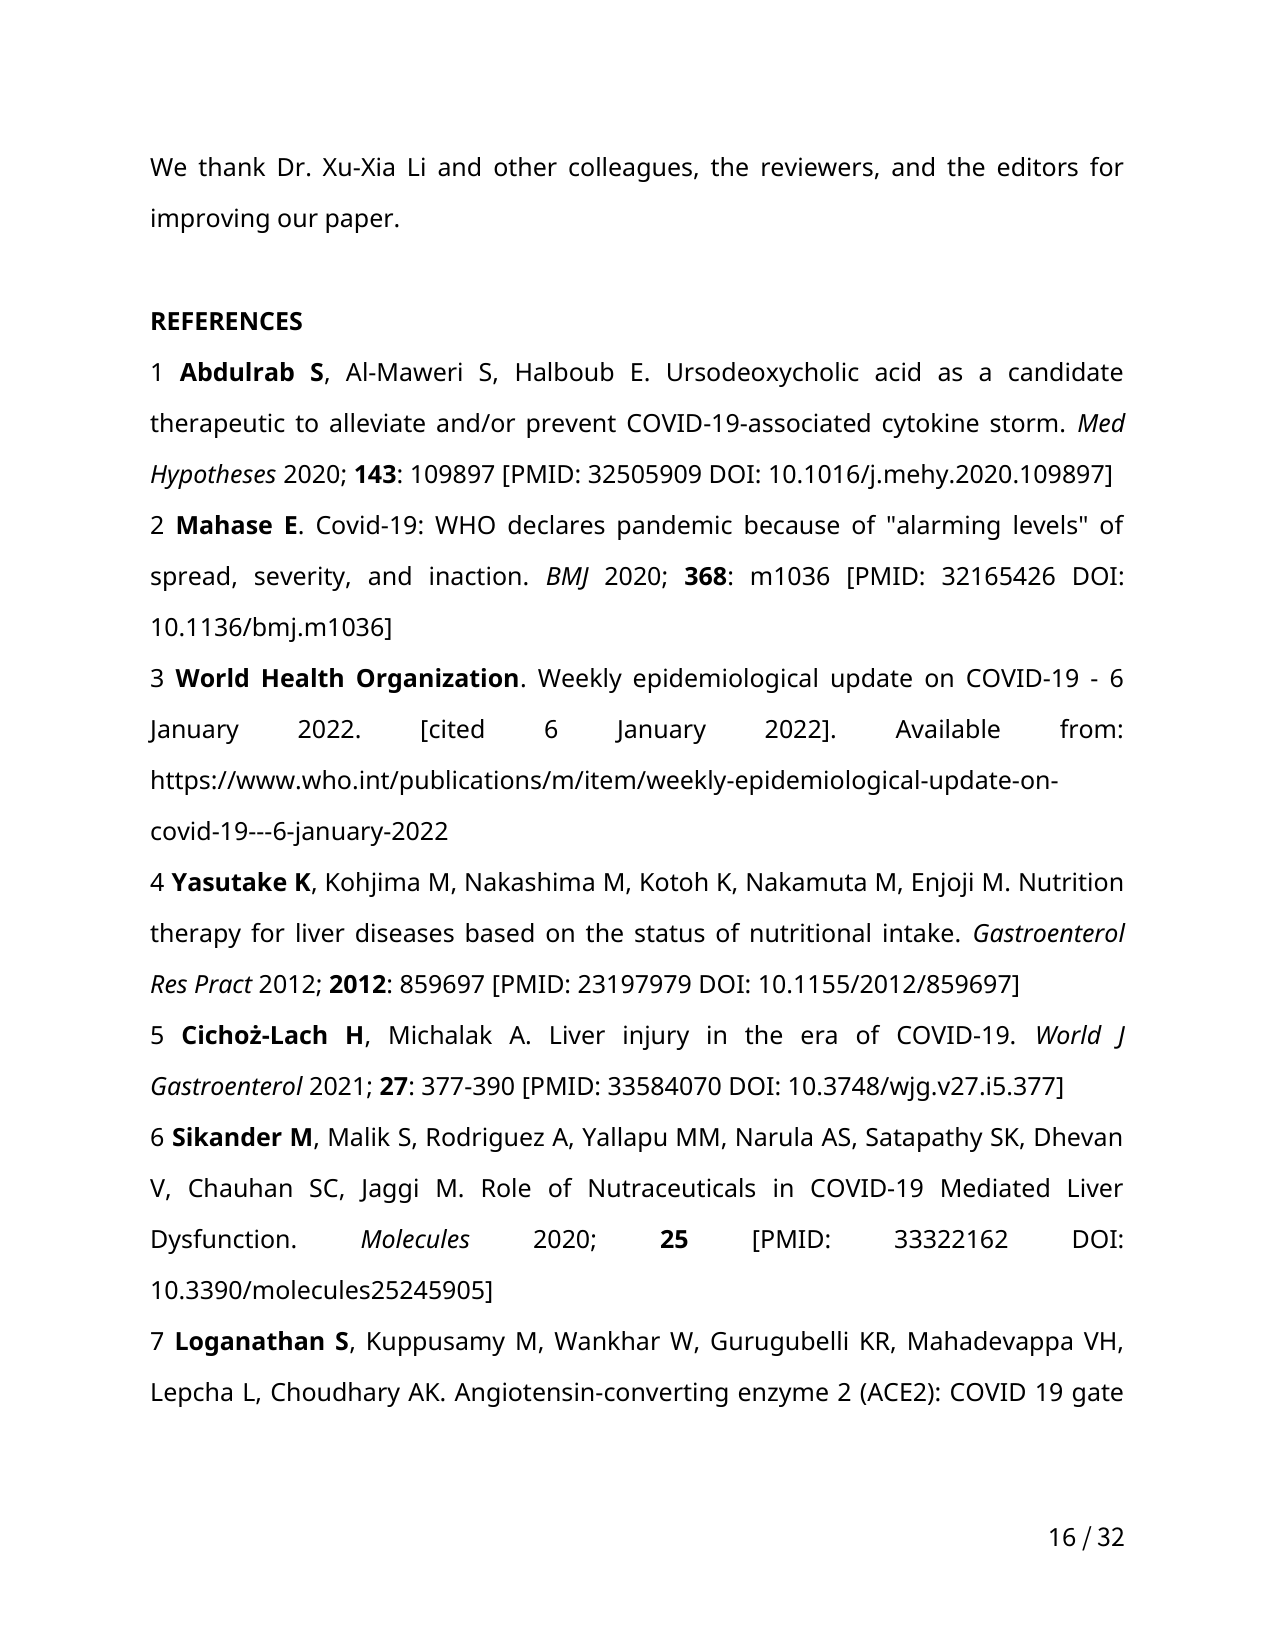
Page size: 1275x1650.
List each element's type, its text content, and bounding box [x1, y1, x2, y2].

text REFERENCES [150, 303, 1125, 337]
text 5 Cichoż-Lach H, Michalak A. Liver injury in the era of COVID-19. World J Gastroenterol 2021; 27: 377-390 [PMID: 33584070 DOI: 10.3748/wjg.v27.i5.377] [150, 1018, 1125, 1103]
text 3 World Health Organization. Weekly epidemiological update on COVID-19 - 6 January 2022. [cited 6 January 2022]. Available from: https://www.who.int/publications/m/item/weekly-epidemiological-update-on-covid-19---6-january-2022 [150, 660, 1125, 848]
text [150, 1324, 1125, 1409]
text 1 Abdulrab S, Al-Maweri S, Halboub E. Ursodeoxycholic acid as a candidate therapeutic to alleviate and/or prevent COVID-19-associated cytokine storm. Med Hypotheses 2020; 143: 109897 [PMID: 32505909 DOI: 10.1016/j.mehy.2020.109897] [150, 354, 1125, 490]
text We thank Dr. Xu-Xia Li and other colleagues, the reviewers, and the editors for improving our paper. [150, 150, 1125, 235]
text 6 Sikander M, Malik S, Rodriguez A, Yallapu MM, Narula AS, Satapathy SK, Dhevan V, Chauhan SC, Jaggi M. Role of Nutraceuticals in COVID-19 Mediated Liver Dysfunction. Molecules 2020; 25 [PMID: 33322162 DOI: 10.3390/molecules25245905] [150, 1120, 1125, 1307]
text 2 Mahase E. Covid-19: WHO declares pandemic because of "alarming levels" of spread, severity, and inaction. BMJ 2020; 368: m1036 [PMID: 32165426 DOI: 10.1136/bmj.m1036] [150, 507, 1125, 643]
text 4 Yasutake K, Kohjima M, Nakashima M, Kotoh K, Nakamuta M, Enjoji M. Nutrition therapy for liver diseases based on the status of nutritional intake. Gastroenterol Res Pract 2012; 2012: 859697 [PMID: 23197979 DOI: 10.1155/2012/859697] [150, 864, 1125, 1001]
